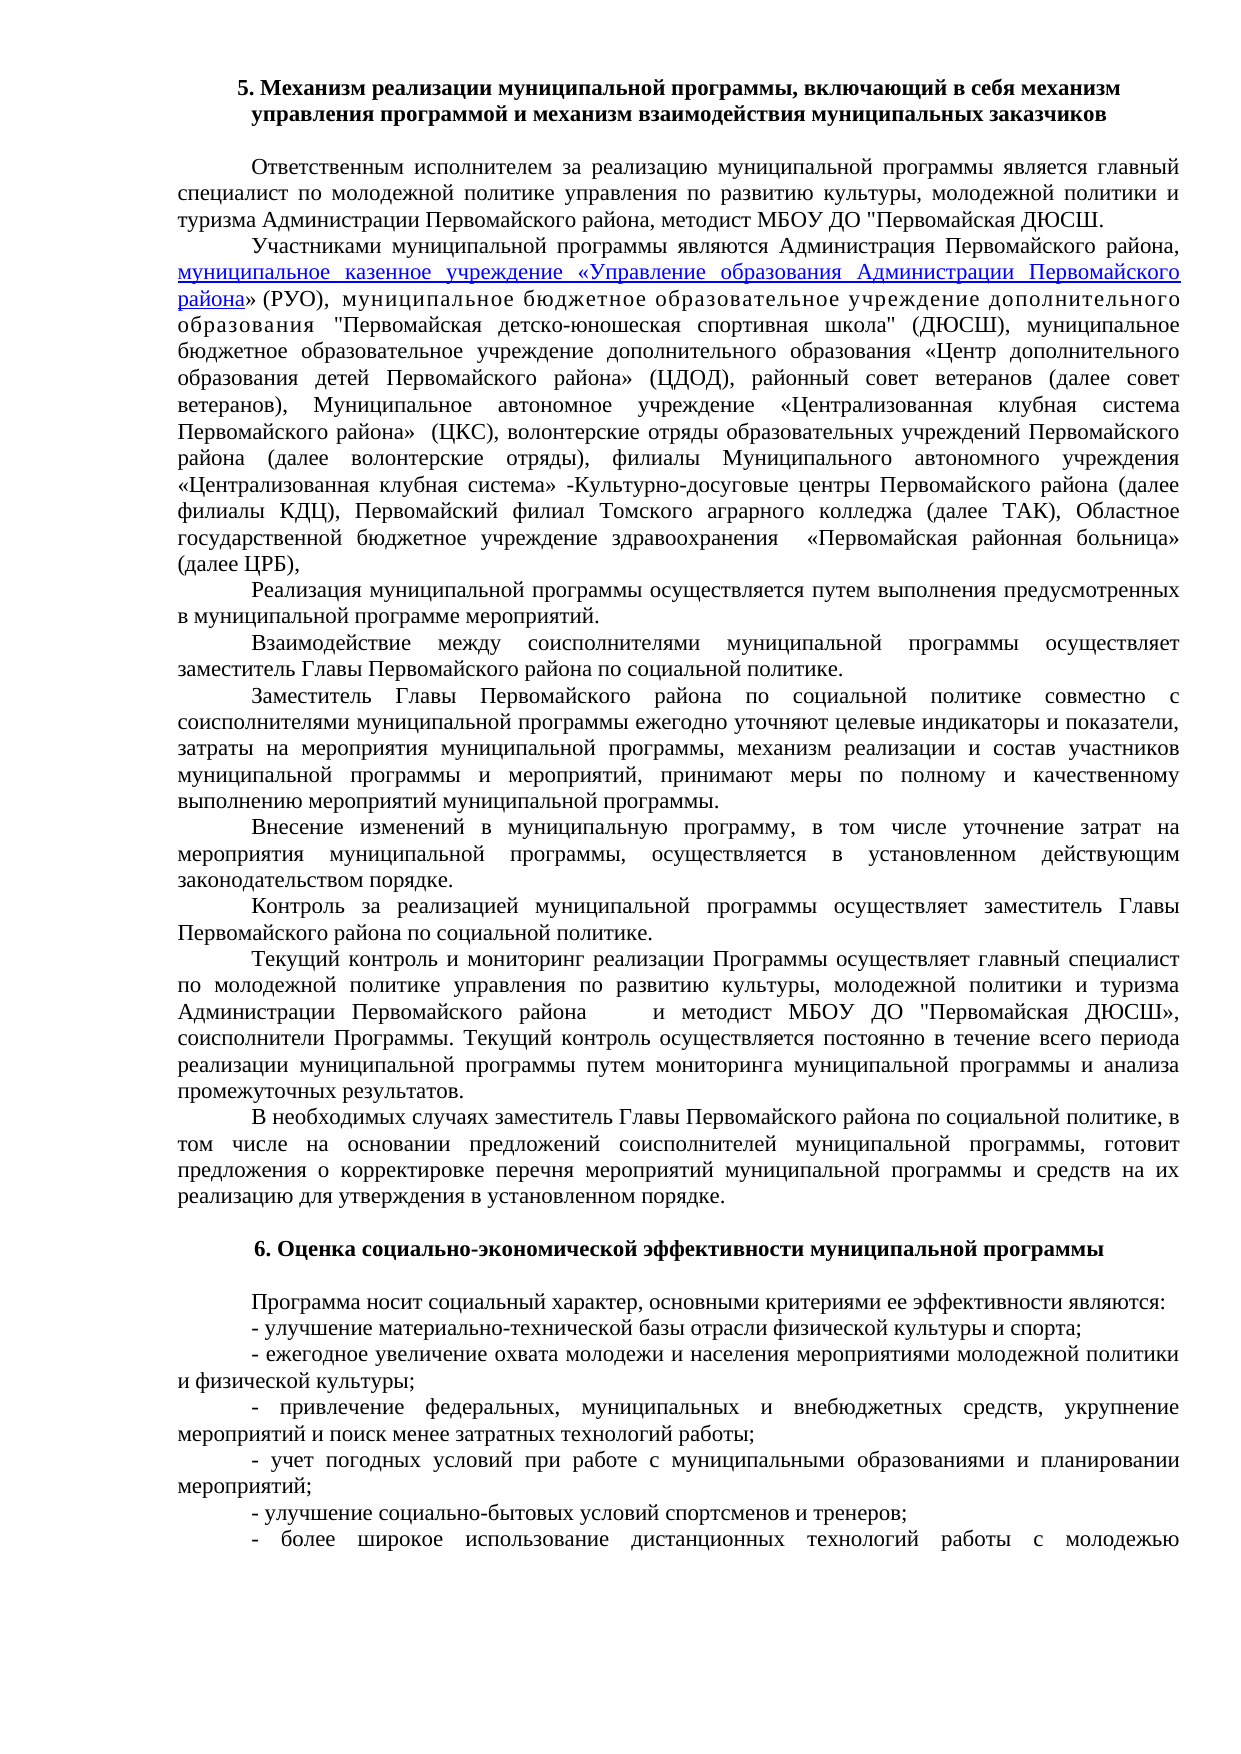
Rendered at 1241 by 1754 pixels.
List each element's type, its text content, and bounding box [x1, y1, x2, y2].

title - привлечение федеральных, муниципальных и внебюджетных средств, укрупнение мероприятий и поиск менее затратных технологий работы; [177, 1393, 1181, 1446]
text Контроль за реализацией муниципальной программы осуществляет заместитель Главы Первомайского района по социальной политике. [177, 892, 1181, 945]
text Заместитель Главы Первомайского района по социальной политике совместно с соисполнителями муниципальной программы ежегодно уточняют целевые индикаторы и показатели, затраты на мероприятия муниципальной программы, механизм реализации и состав участников муниципальной программы и мероприятий, принимают меры по полному и качественному выполнению мероприятий муниципальной программы. [177, 682, 1181, 813]
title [177, 1525, 1181, 1551]
text Реализация муниципальной программы осуществляется путем выполнения предусмотренных в муниципальной программе мероприятий. [177, 576, 1181, 629]
text Внесение изменений в муниципальную программу, в том числе уточнение затрат на мероприятия муниципальной программы, осуществляется в установленном действующим законодательством порядке. [177, 813, 1181, 892]
text Текущий контроль и мониторинг реализации Программы осуществляет главный специалист по молодежной политике управления по развитию культуры, молодежной политики и туризма Администрации Первомайского района и методист МБОУ ДО "Первомайская ДЮСШ», соисполнители Программы. Текущий контроль осуществляется постоянно в течение всего периода реализации муниципальной программы путем мониторинга муниципальной программы и анализа промежуточных результатов. [177, 945, 1181, 1103]
title - улучшение социально-бытовых условий спортсменов и тренеров; [177, 1499, 1181, 1525]
text 5. Механизм реализации муниципальной программы, включающий в себя механизм управления программой и механизм взаимодействия муниципальных заказчиков [177, 74, 1181, 127]
text Взаимодействие между соисполнителями муниципальной программы осуществляет заместитель Главы Первомайского района по социальной политике. [177, 629, 1181, 682]
text Ответственным исполнителем за реализацию муниципальной программы является главный специалист по молодежной политике управления по развитию культуры, молодежной политики и туризма Администрации Первомайского района, методист МБОУ ДО "Первомайская ДЮСШ. [177, 153, 1181, 232]
text 6. Оценка социально-экономической эффективности муниципальной программы [177, 1235, 1181, 1261]
title - ежегодное увеличение охвата молодежи и населения мероприятиями молодежной политики и физической культуры; [177, 1341, 1181, 1393]
text Участниками муниципальной программы являются Администрация Первомайского района, муниципальное казенное учреждение «Управление образования Администрации Первомайского района» (РУО), муниципальное бюджетное образовательное учреждение дополнительного образования "Первомайская детско-юношеская спортивная школа" (ДЮСШ), муниципальное бюджетное образовательное учреждение дополнительного образования «Центр дополнительного образования детей Первомайского района» (ЦДОД), районный совет ветеранов (далее совет ветеранов), Муниципальное автономное учреждение «Централизованная клубная система Первомайского района» (ЦКС), волонтерские отряды образовательных учреждений Первомайского района (далее волонтерские отряды), филиалы Муниципального автономного учреждения «Централизованная клубная система» -Культурно-досуговые центры Первомайского района (далее филиалы КДЦ), Первомайский филиал Томского аграрного колледжа (далее ТАК), Областное государственной бюджетное учреждение здравоохранения «Первомайская районная больница» (далее ЦРБ), [177, 285, 1181, 576]
text Программа носит социальный характер, основными критериями ее эффективности являются: [177, 1288, 1181, 1314]
text В необходимых случаях заместитель Главы Первомайского района по социальной политике, в том числе на основании предложений соисполнителей муниципальной программы, готовит предложения о корректировке перечня мероприятий муниципальной программы и средств на их реализацию для утверждения в установленном порядке. [177, 1103, 1181, 1209]
title - улучшение материально-технической базы отрасли физической культуры и спорта; [177, 1314, 1181, 1341]
title - учет погодных условий при работе с муниципальными образованиями и планировании мероприятий; [177, 1446, 1181, 1499]
